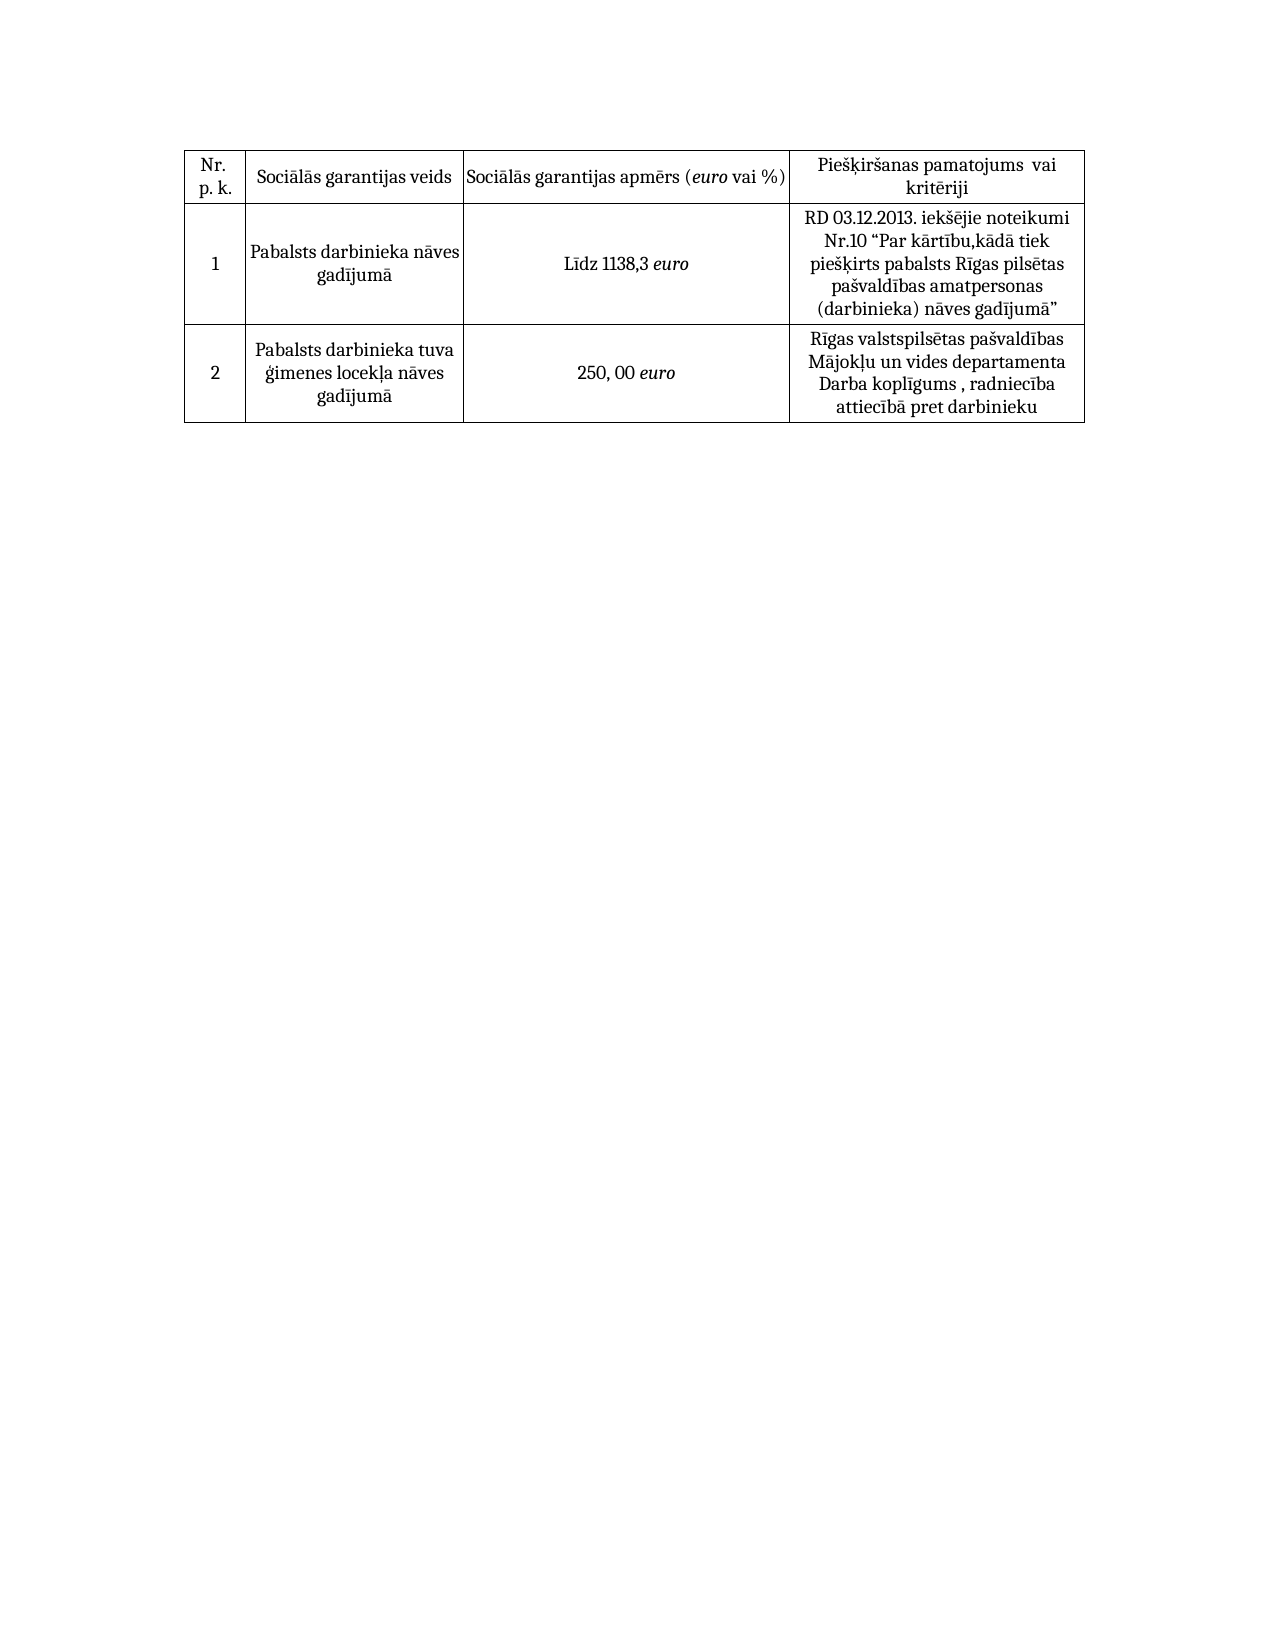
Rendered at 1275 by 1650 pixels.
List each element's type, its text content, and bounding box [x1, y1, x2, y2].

table_header Sociālās garantijas veids [246, 151, 463, 202]
table_cell 2 [185, 325, 245, 422]
table_header Piešķiršanas pamatojums vai kritēriji [790, 151, 1084, 202]
table_cell Rīgas valstspilsētas pašvaldības Mājokļu un vides departamenta Darba koplīgums , radniecība attiecībā pret darbinieku [790, 325, 1084, 422]
table_cell 250, 00 euro [464, 325, 789, 422]
table_cell Pabalsts darbinieka nāves gadījumā [246, 204, 463, 323]
table_cell Līdz 1138,3 euro [464, 204, 789, 323]
table_cell RD 03.12.2013. iekšējie noteikumi Nr.10 “Par kārtību,kādā tiek piešķirts pabalsts Rīgas pilsētas pašvaldības amatpersonas (darbinieka) nāves gadījumā” [790, 204, 1084, 323]
table_cell 1 [185, 204, 245, 323]
table_header Nr. p. k. [185, 151, 245, 202]
table_header Sociālās garantijas apmērs (euro vai %) [464, 151, 789, 202]
table_cell Pabalsts darbinieka tuva ģimenes locekļa nāves gadījumā [246, 325, 463, 422]
